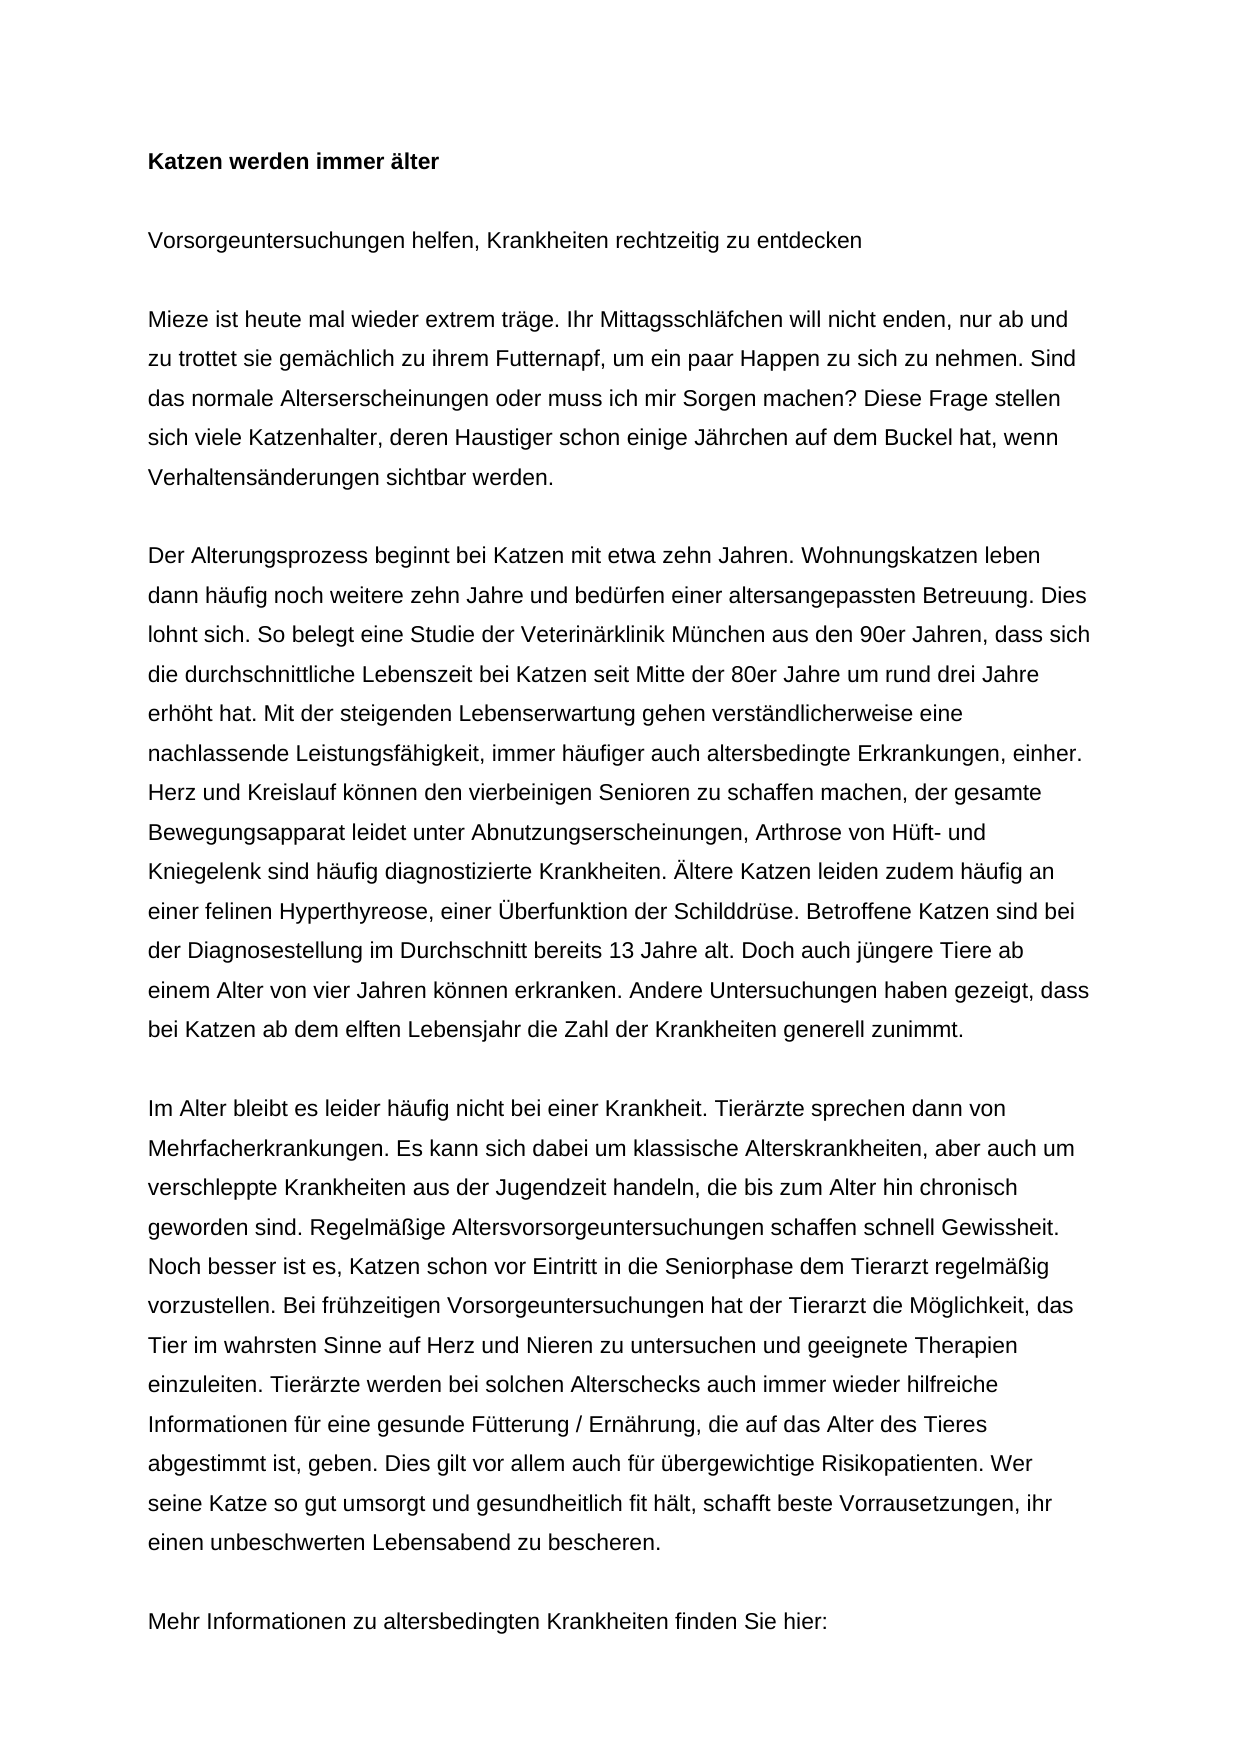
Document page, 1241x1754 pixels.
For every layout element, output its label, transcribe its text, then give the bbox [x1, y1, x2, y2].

text Im Alter bleibt es leider häufig nicht bei einer Krankheit. Tierärzte sprechen dann von Mehrfacherkrankungen. Es kann sich dabei um klassische Alterskrankheiten, aber auch um verschleppte Krankheiten aus der Jugendzeit handeln, die bis zum Alter hin chronisch geworden sind. Regelmäßige Altersvorsorgeuntersuchungen schaffen schnell Gewissheit. Noch besser ist es, Katzen schon vor Eintritt in die Seniorphase dem Tierarzt regelmäßig vorzustellen. Bei frühzeitigen Vorsorgeuntersuchungen hat der Tierarzt die Möglichkeit, das Tier im wahrsten Sinne auf Herz und Nieren zu untersuchen und geeignete Therapien einzuleiten. Tierärzte werden bei solchen Alterschecks auch immer wieder hilfreiche Informationen für eine gesunde Fütterung / Ernährung, die auf das Alter des Tieres abgestimmt ist, geben. Dies gilt vor allem auch für übergewichtige Risikopatienten. Wer seine Katze so gut umsorgt und gesundheitlich fit hält, schafft beste Vorrausetzungen, ihr einen unbeschwerten Lebensabend zu bescheren. [148, 1095, 1093, 1556]
text Katzen werden immer älter [148, 148, 1093, 174]
text Der Alterungsprozess beginnt bei Katzen mit etwa zehn Jahren. Wohnungskatzen leben dann häufig noch weitere zehn Jahre und bedürfen einer altersangepassten Betreuung. Dies lohnt sich. So belegt eine Studie der Veterinärklinik München aus den 90er Jahren, dass sich die durchschnittliche Lebenszeit bei Katzen seit Mitte der 80er Jahre um rund drei Jahre erhöht hat. Mit der steigenden Lebenserwartung gehen verständlicherweise eine nachlassende Leistungsfähigkeit, immer häufiger auch altersbedingte Erkrankungen, einher. Herz und Kreislauf können den vierbeinigen Senioren zu schaffen machen, der gesamte Bewegungsapparat leidet unter Abnutzungserscheinungen, Arthrose von Hüft- und Kniegelenk sind häufig diagnostizierte Krankheiten. Ältere Katzen leiden zudem häufig an einer felinen Hyperthyreose, einer Überfunktion der Schilddrüse. Betroffene Katzen sind bei der Diagnosestellung im Durchschnitt bereits 13 Jahre alt. Doch auch jüngere Tiere ab einem Alter von vier Jahren können erkranken. Andere Untersuchungen haben gezeigt, dass bei Katzen ab dem elften Lebensjahr die Zahl der Krankheiten generell zunimmt. [148, 542, 1093, 1042]
text Vorsorgeuntersuchungen helfen, Krankheiten rechtzeitig zu entdecken [148, 227, 1093, 253]
text Mehr Informationen zu altersbedingten Krankheiten finden Sie hier: [148, 1608, 1093, 1635]
text Mieze ist heute mal wieder extrem träge. Ihr Mittagsschläfchen will nicht enden, nur ab und zu trottet sie gemächlich zu ihrem Futternapf, um ein paar Happen zu sich zu nehmen. Sind das normale Alterserscheinungen oder muss ich mir Sorgen machen? Diese Frage stellen sich viele Katzenhalter, deren Haustiger schon einige Jährchen auf dem Buckel hat, wenn Verhaltensänderungen sichtbar werden. [148, 306, 1093, 490]
